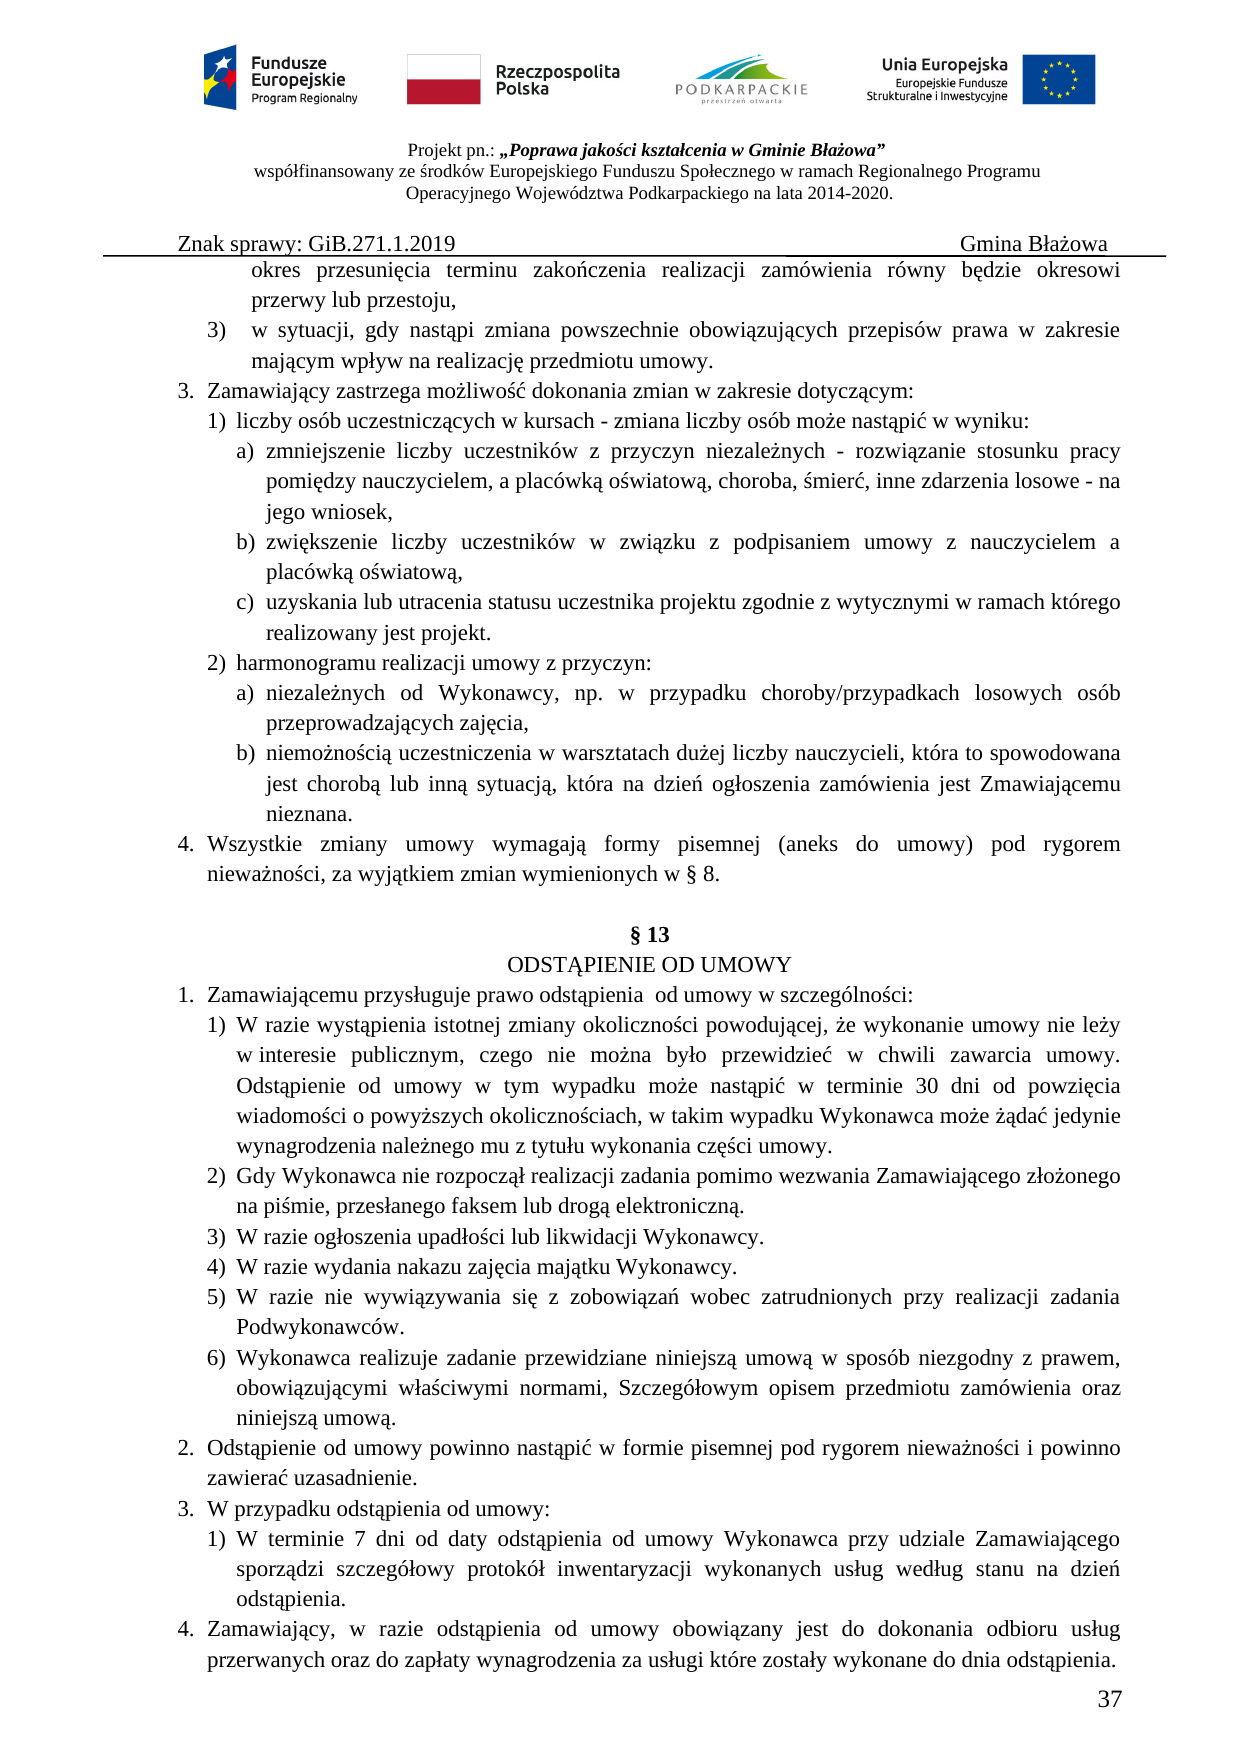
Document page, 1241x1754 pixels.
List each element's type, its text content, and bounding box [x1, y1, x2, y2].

list niezależnych od Wykonawcy, np. w przypadku choroby/przypadkach losowych osób przeprowadzających zajęcia, [236, 679, 1122, 736]
list Wszystkie zmiany umowy wymagają formy pisemnej (aneks do umowy) pod rygorem nieważności, za wyjątkiem zmian wymienionych w § 8. [177, 830, 1122, 887]
list W razie nie wywiązywania się z zobowiązań wobec zatrudnionych przy realizacji zadania Podwykonawców. [207, 1283, 1122, 1340]
list W przypadku odstąpienia od umowy: [177, 1494, 1122, 1521]
list uzyskania lub utracenia statusu uczestnika projektu zgodnie z wytycznymi w ramach którego realizowany jest projekt. [236, 588, 1122, 645]
list zwiększenie liczby uczestników w związku z podpisaniem umowy z nauczycielem a placówką oświatową, [236, 528, 1122, 584]
list w sytuacji, gdy nastąpi zmiana powszechnie obowiązujących przepisów prawa w zakresie mającym wpływ na realizację przedmiotu umowy. [207, 316, 1122, 373]
picture [203, 44, 1096, 110]
list Odstąpienie od umowy powinno nastąpić w formie pisemnej pod rygorem nieważności i powinno zawierać uzasadnienie. [177, 1434, 1122, 1491]
list harmonogramu realizacji umowy z przyczyn: [207, 649, 1122, 675]
list Gdy Wykonawca nie rozpoczął realizacji zadania pomimo wezwania Zamawiającego złożonego na piśmie, przesłanego faksem lub drogą elektroniczną. [207, 1162, 1122, 1219]
list W razie ogłoszenia upadłości lub likwidacji Wykonawcy. [207, 1223, 1122, 1249]
list zmniejszenie liczby uczestników z przyczyn niezależnych - rozwiązanie stosunku pracy pomiędzy nauczycielem, a placówką oświatową, choroba, śmierć, inne zdarzenia losowe - na jego wniosek, [236, 437, 1122, 524]
list W terminie 7 dni od daty odstąpienia od umowy Wykonawca przy udziale Zamawiającego sporządzi szczegółowy protokół inwentaryzacji wykonanych usług według stanu na dzień odstąpienia. [207, 1525, 1122, 1612]
list Zamawiający zastrzega możliwość dokonania zmian w zakresie dotyczącym: [177, 377, 1122, 403]
list Zamawiającemu przysługuje prawo odstąpienia od umowy w szczególności: [177, 981, 1122, 1007]
list Zamawiający, w razie odstąpienia od umowy obowiązany jest do dokonania odbioru usług przerwanych oraz do zapłaty wynagrodzenia za usługi które zostały wykonane do dnia odstąpienia. [177, 1615, 1122, 1672]
list niemożnością uczestniczenia w warsztatach dużej liczby nauczycieli, która to spowodowana jest chorobą lub inną sytuacją, która na dzień ogłoszenia zamówienia jest Zmawiającemu nieznana. [236, 739, 1122, 826]
list Wykonawca realizuje zadanie przewidziane niniejszą umową w sposób niezgodny z prawem, obowiązującymi właściwymi normami, Szczegółowym opisem przedmiotu zamówienia oraz niniejszą umową. [207, 1343, 1122, 1430]
text ODSTĄPIENIE OD UMOWY [177, 951, 1122, 977]
list liczby osób uczestniczących w kursach - zmiana liczby osób może nastąpić w wyniku: [207, 407, 1122, 433]
list W razie wystąpienia istotnej zmiany okoliczności powodującej, że wykonanie umowy nie leży w interesie publicznym, czego nie można było przewidzieć w chwili zawarcia umowy. Odstąpienie od umowy w tym wypadku może nastąpić w terminie 30 dni od powzięcia wiadomości o powyższych okolicznościach, w takim wypadku Wykonawca może żądać jedynie wynagrodzenia należnego mu z tytułu wykonania części umowy. [207, 1011, 1122, 1158]
list W razie wydania nakazu zajęcia majątku Wykonawcy. [207, 1253, 1122, 1279]
text § 13 [177, 921, 1122, 947]
